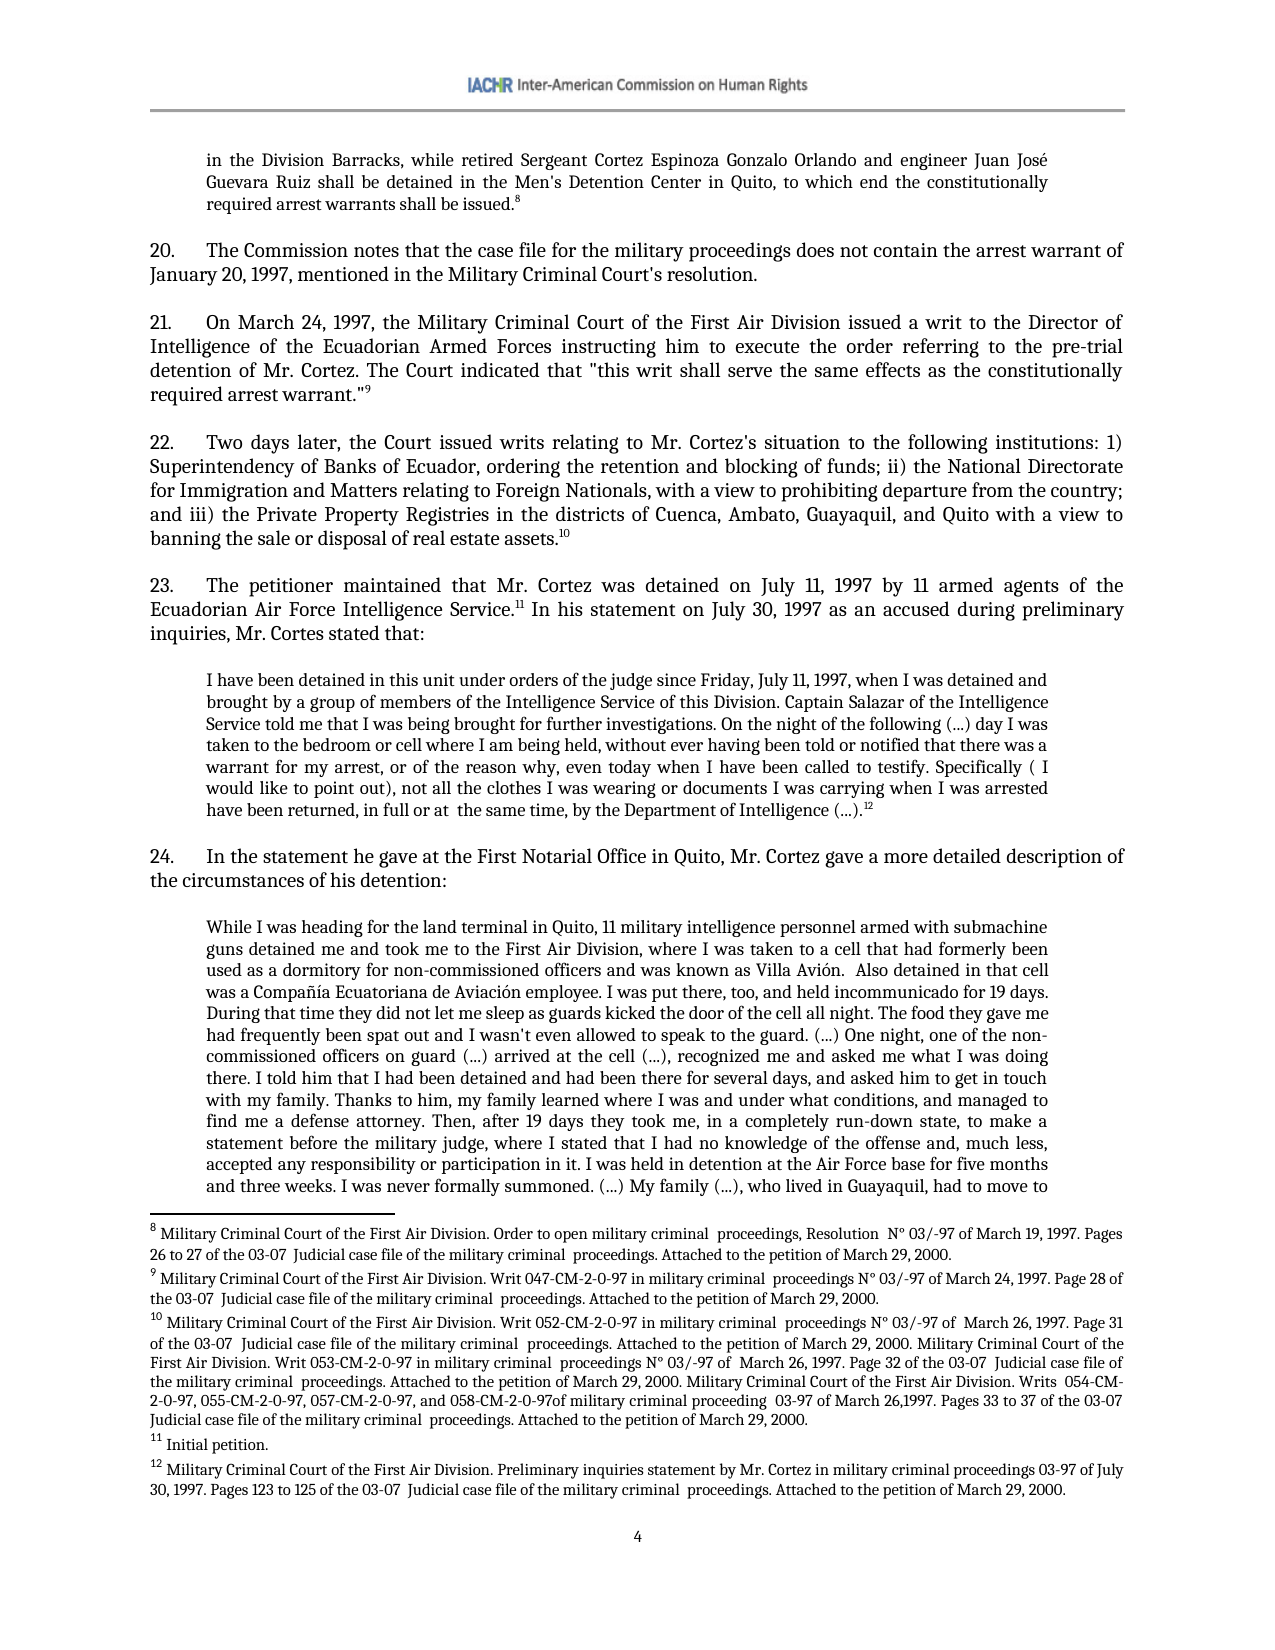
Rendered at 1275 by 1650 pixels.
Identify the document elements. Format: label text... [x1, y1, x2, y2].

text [206, 150, 1050, 215]
text I have been detained in this unit under orders of the judge since Friday, July 11, 1997, when I was detained and brought by a group of members of the Intelligence Service of this Division. Captain Salazar of the Intelligence Service told me that I was being brought for further investigations. On the night of the following (...) day I was taken to the bedroom or cell where I am being held, without ever having been told or notified that there was a warrant for my arrest, or of the reason why, even today when I have been called to testify. Specifically ( I would like to point out), not all the clothes I was wearing or documents I was carrying when I was arrested have been returned, in full or at the same time, by the Department of Intelligence (...). [206, 670, 1050, 821]
list On March 24, 1997, the Military Criminal Court of the First Air Division issued a writ to the Director of Intelligence of the Ecuadorian Armed Forces instructing him to execute the order referring to the pre-trial detention of Mr. Cortez. The Court indicated that "this writ shall serve the same effects as the constitutionally required arrest warrant." [150, 311, 1125, 406]
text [206, 917, 1050, 1197]
list In the statement he gave at the First Notarial Office in Quito, Mr. Cortez gave a more detailed description of the circumstances of his detention: [150, 845, 1125, 893]
picture [456, 75, 819, 95]
list Two days later, the Court issued writs relating to Mr. Cortez's situation to the following institutions: 1) Superintendency of Banks of Ecuador, ordering the retention and blocking of funds; ii) the National Directorate for Immigration and Matters relating to Foreign Nationals, with a view to prohibiting departure from the country; and iii) the Private Property Registries in the districts of Cuenca, Ambato, Guayaquil, and Quito with a view to banning the sale or disposal of real estate assets. [150, 430, 1125, 550]
list The Commission notes that the case file for the military proceedings does not contain the arrest warrant of January 20, 1997, mentioned in the Military Criminal Court's resolution. [150, 239, 1125, 287]
list The petitioner maintained that Mr. Cortez was detained on July 11, 1997 by 11 armed agents of the Ecuadorian Air Force Intelligence Service. In his statement on July 30, 1997 as an accused during preliminary inquiries, Mr. Cortes stated that: [150, 574, 1125, 646]
